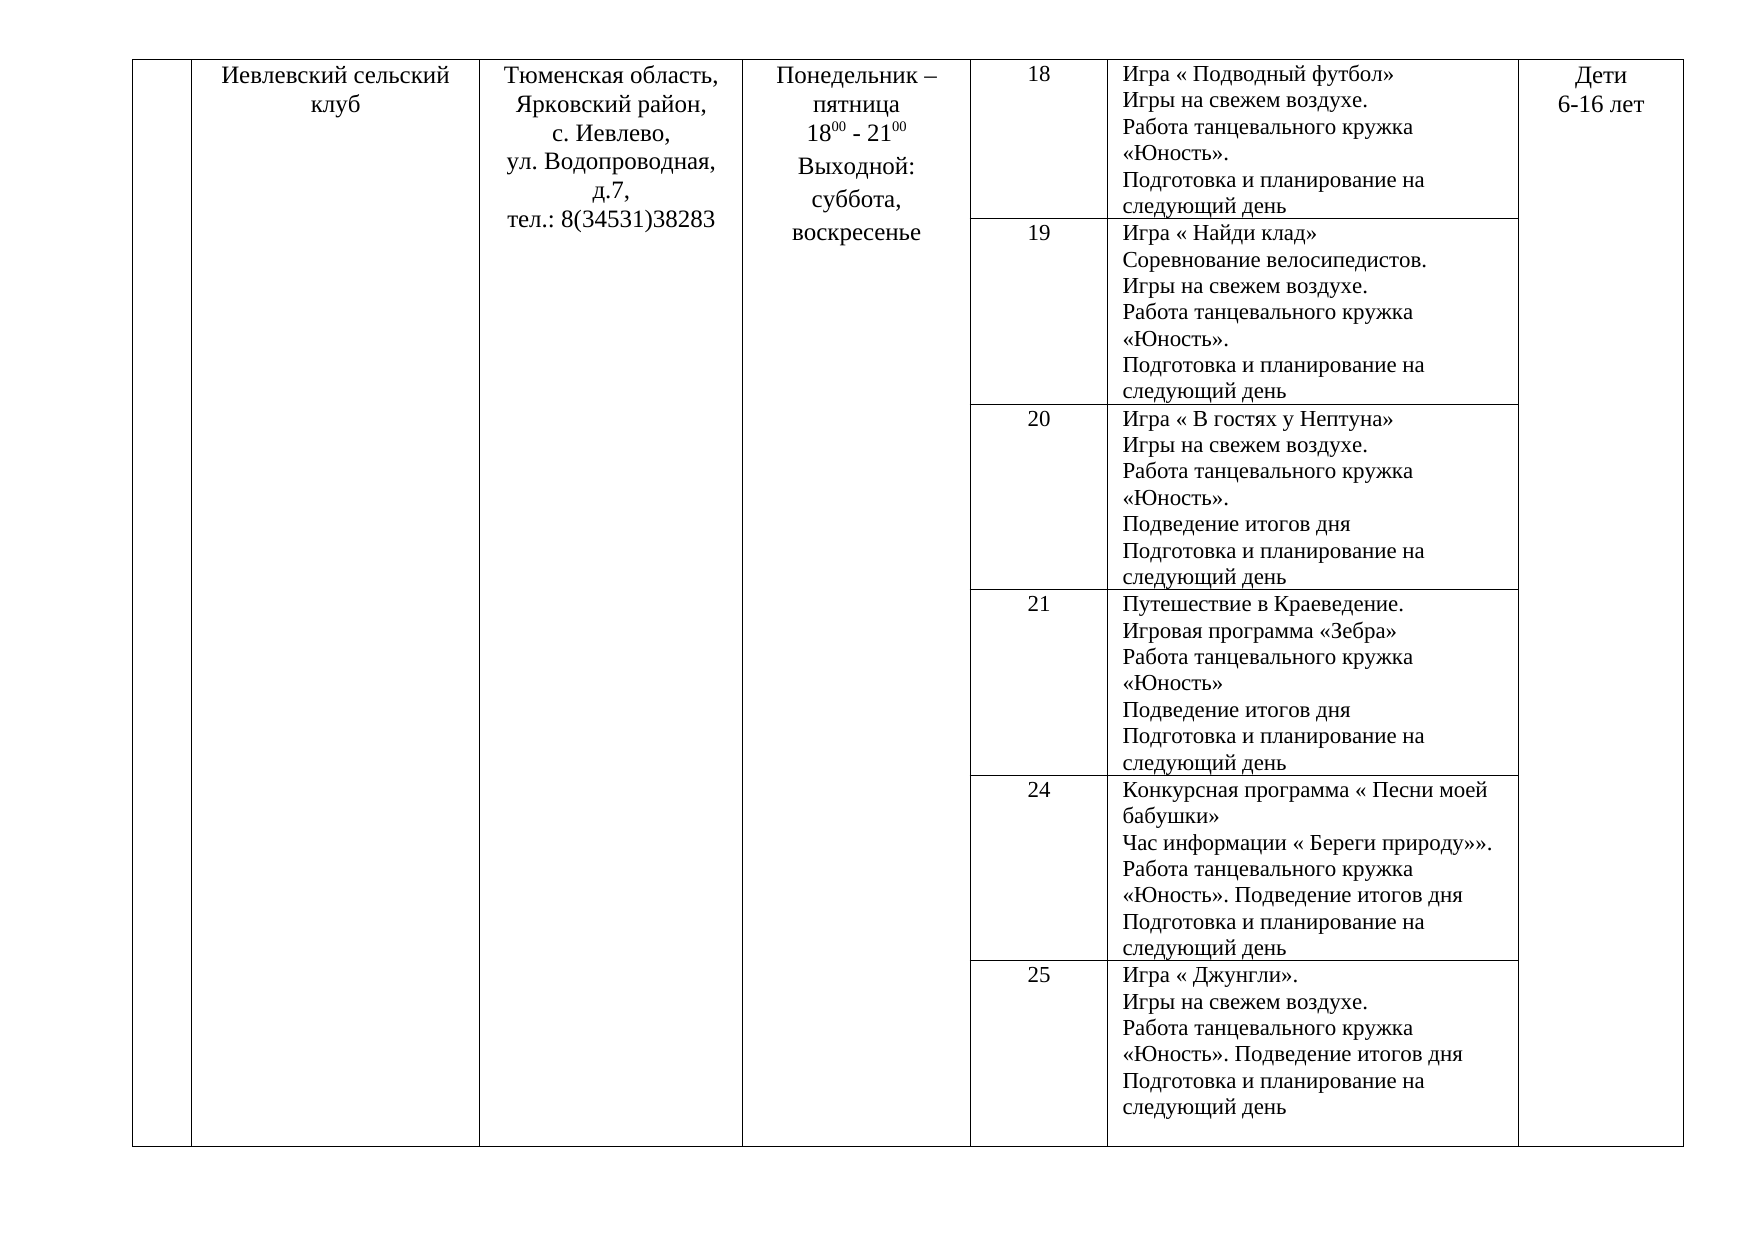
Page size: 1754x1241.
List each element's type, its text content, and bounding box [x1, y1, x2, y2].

table_cell 18 [971, 60, 1107, 218]
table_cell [480, 60, 742, 1146]
table_cell 25 [971, 961, 1107, 1146]
table_cell Игра « Найди клад» Соревнование велосипедистов. Игры на свежем воздухе. Работа танцевального кружка «Юность». Подготовка и планирование на следующий день [1108, 219, 1518, 404]
table_cell 19 [971, 219, 1107, 404]
table_cell Конкурсная программа « Песни моей бабушки» Час информации « Береги природу»». Работа танцевального кружка «Юность». Подведение итогов дня Подготовка и планирование на следующий день [1108, 776, 1518, 960]
table_cell Дети 6-16 лет [1519, 60, 1683, 1146]
table_cell 24 [971, 776, 1107, 960]
table_cell Игра « Подводный футбол» Игры на свежем воздухе. Работа танцевального кружка «Юность». Подготовка и планирование на следующий день [1108, 60, 1518, 218]
table_cell Путешествие в Краеведение. Игровая программа «Зебра» Работа танцевального кружка «Юность» Подведение итогов дня Подготовка и планирование на следующий день [1108, 590, 1518, 775]
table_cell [743, 60, 970, 1146]
table_cell [133, 60, 191, 1146]
table_cell 20 [971, 405, 1107, 589]
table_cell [192, 60, 479, 1146]
table_cell 21 [971, 590, 1107, 775]
table_cell Игра « Джунгли». Игры на свежем воздухе. Работа танцевального кружка «Юность». Подведение итогов дня Подготовка и планирование на следующий день [1108, 961, 1518, 1146]
table_cell Игра « В гостях у Нептуна» Игры на свежем воздухе. Работа танцевального кружка «Юность». Подведение итогов дня Подготовка и планирование на следующий день [1108, 405, 1518, 589]
